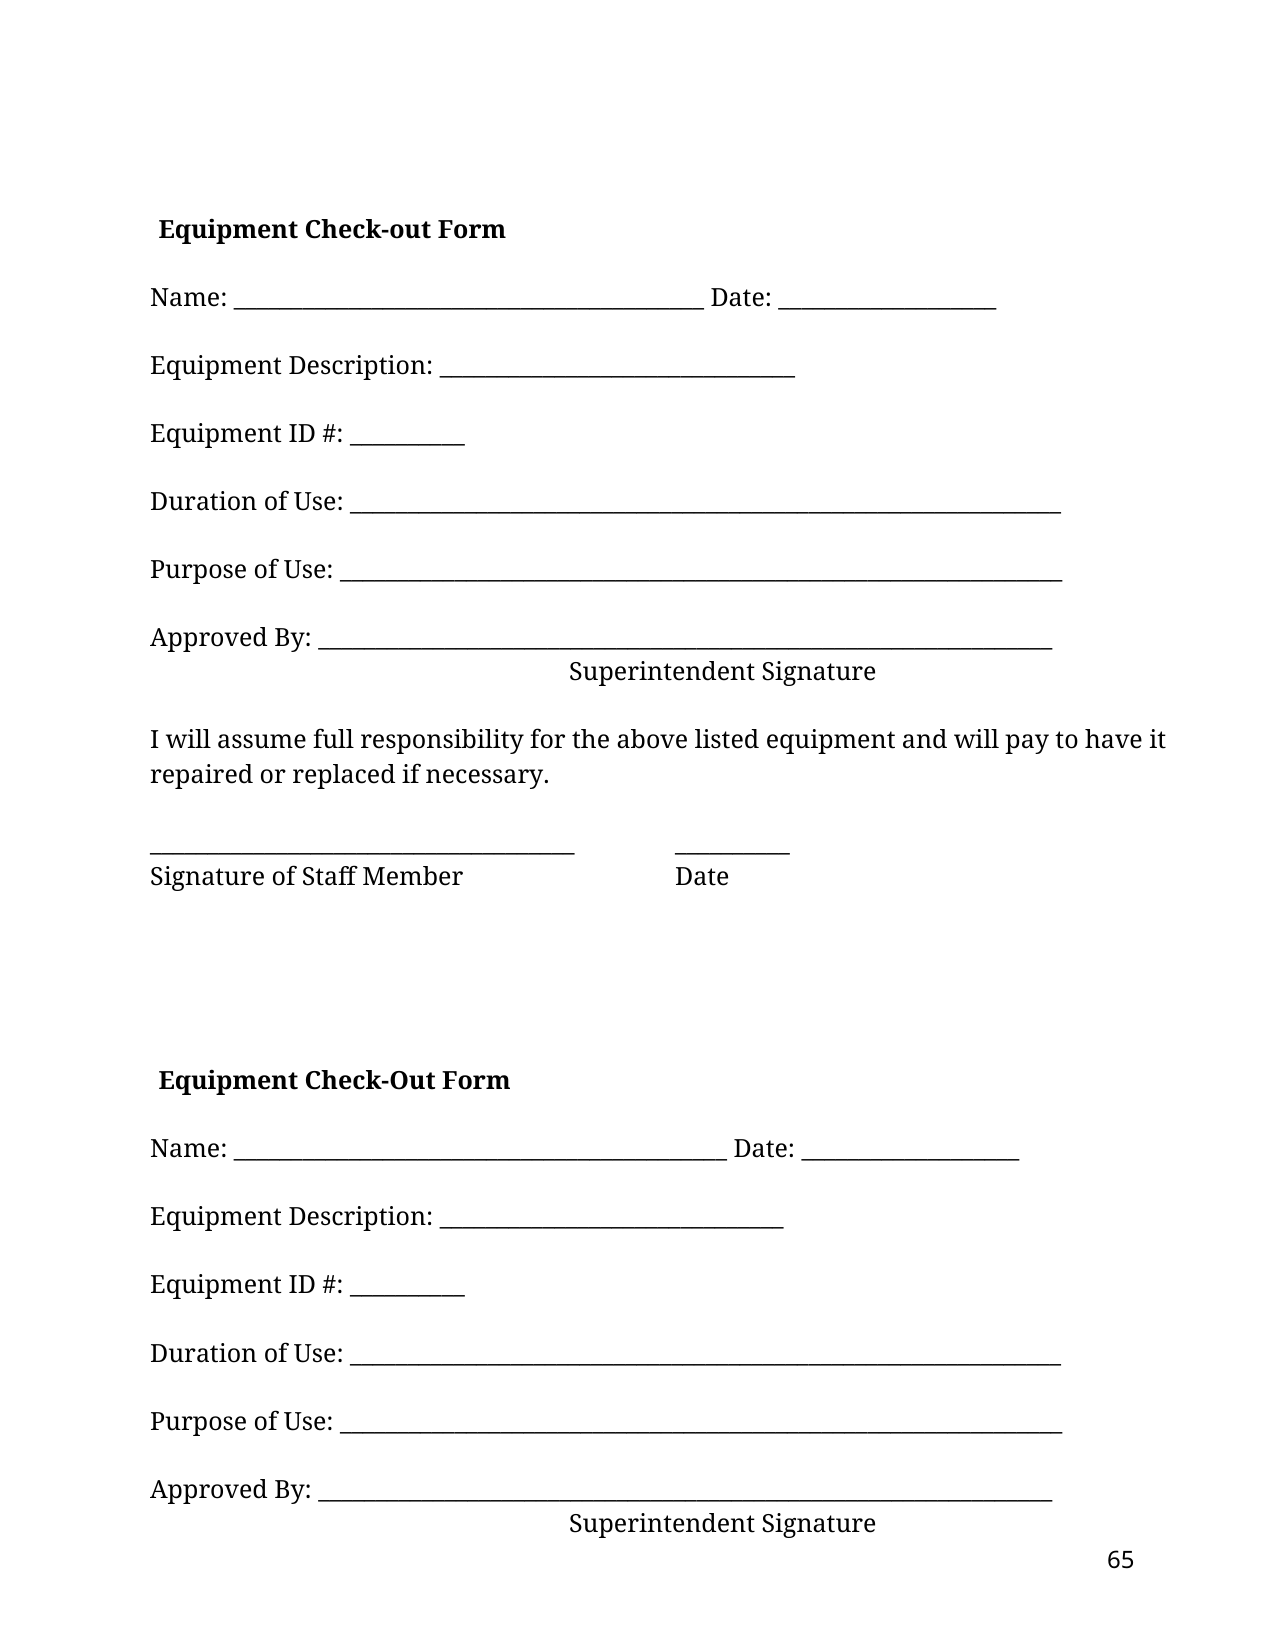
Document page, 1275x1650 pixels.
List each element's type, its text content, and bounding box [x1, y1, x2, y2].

text Superintendent Signature [150, 1506, 1209, 1540]
text Equipment ID #: __________ [150, 1267, 1209, 1301]
text Approved By: ________________________________________________________________ [150, 620, 1209, 654]
text Equipment ID #: __________ [150, 416, 1209, 450]
text _____________________________________ __________ [150, 824, 1209, 858]
text Approved By: ________________________________________________________________ [150, 1472, 1209, 1506]
text Duration of Use: ______________________________________________________________ [150, 484, 1209, 518]
text Equipment Check-Out Form [158, 1063, 1209, 1097]
text Superintendent Signature [150, 654, 1209, 688]
text Name: ___________________________________________ Date: ___________________ [150, 1131, 1209, 1165]
text Name: _________________________________________ Date: ___________________ [150, 279, 1209, 313]
text Purpose of Use: _______________________________________________________________ [150, 552, 1209, 586]
text Duration of Use: ______________________________________________________________ [150, 1335, 1209, 1369]
text Equipment Check-out Form [158, 211, 1209, 245]
text Equipment Description: _______________________________ [150, 347, 1209, 382]
text Purpose of Use: _______________________________________________________________ [150, 1403, 1209, 1437]
text Signature of Staff Member Date [150, 858, 1209, 892]
text Equipment Description: ______________________________ [150, 1199, 1209, 1233]
text I will assume full responsibility for the above listed equipment and will pay to have it repaired or replaced if necessary. [150, 722, 1209, 790]
